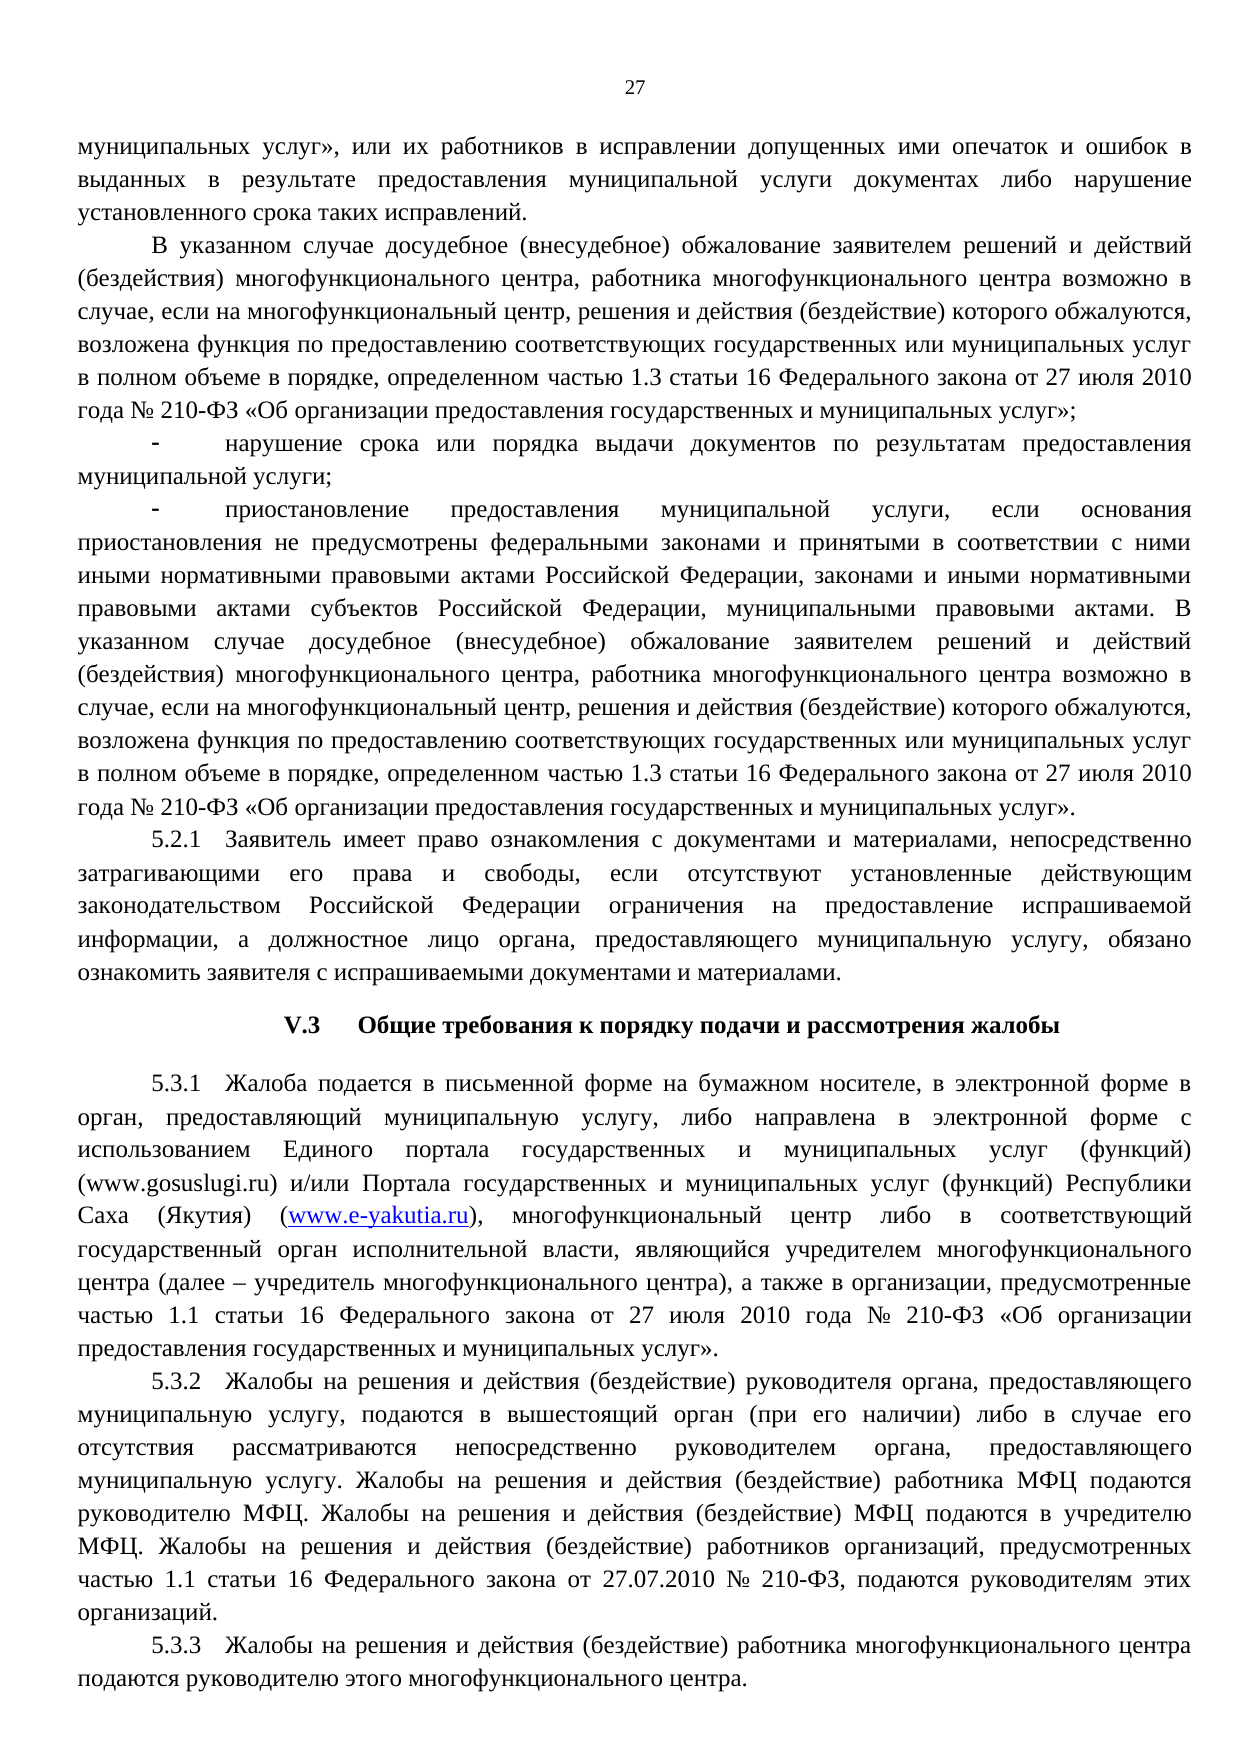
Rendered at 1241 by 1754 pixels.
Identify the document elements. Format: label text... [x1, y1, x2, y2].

list нарушение срока или порядка выдачи документов по результатам предоставления муниципальной услуги; [77, 428, 1192, 490]
list Жалоба подается в письменной форме на бумажном носителе, в электронной форме в орган, предоставляющий муниципальную услугу, либо направлена в электронной форме с использованием Единого портала государственных и муниципальных услуг (функций) (www.gosuslugi.ru) и/или Портала государственных и муниципальных услуг (функций) Республики Саха (Якутия) (www.е-yakutia.ru), многофункциональный центр либо в соответствующий государственный орган исполнительной власти, являющийся учредителем многофункционального центра (далее – учредитель многофункционального центра), а также в организации, предусмотренные частью 1.1 статьи 16 Федерального закона от 27 июля 2010 года № 210-ФЗ «Об организации предоставления государственных и муниципальных услуг». [77, 1068, 1192, 1361]
list Жалобы на решения и действия (бездействие) работника многофункционального центра подаются руководителю этого многофункционального центра. [77, 1630, 1192, 1692]
list Жалобы на решения и действия (бездействие) руководителя органа, предоставляющего муниципальную услугу, подаются в вышестоящий орган (при его наличии) либо в случае его отсутствия рассматриваются непосредственно руководителем органа, предоставляющего муниципальную услугу. Жалобы на решения и действия (бездействие) работника МФЦ подаются руководителю МФЦ. Жалобы на решения и действия (бездействие) МФЦ подаются в учредителю МФЦ. Жалобы на решения и действия (бездействие) работников организаций, предусмотренных частью 1.1 статьи 16 Федерального закона от 27.07.2010 № 210-ФЗ, подаются руководителям этих организаций. [77, 1366, 1192, 1626]
list Заявитель имеет право ознакомления с документами и материалами, непосредственно затрагивающими его права и свободы, если отсутствуют установленные действующим законодательством Российской Федерации ограничения на предоставление испрашиваемой информации, а должностное лицо органа, предоставляющего муниципальную услугу, обязано ознакомить заявителя с испрашиваемыми документами и материалами. [77, 824, 1192, 985]
subtitle Общие требования к порядку подачи и рассмотрения жалобы [77, 1011, 1192, 1039]
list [77, 131, 1192, 226]
list приостановление предоставления муниципальной услуги, если основания приостановления не предусмотрены федеральными законами и принятыми в соответствии с ними иными нормативными правовыми актами Российской Федерации, законами и иными нормативными правовыми актами субъектов Российской Федерации, муниципальными правовыми актами. В указанном случае досудебное (внесудебное) обжалование заявителем решений и действий (бездействия) многофункционального центра, работника многофункционального центра возможно в случае, если на многофункциональный центр, решения и действия (бездействие) которого обжалуются, возложена функция по предоставлению соответствующих государственных или муниципальных услуг в полном объеме в порядке, определенном частью 1.3 статьи 16 Федерального закона от 27 июля 2010 года № 210-ФЗ «Об организации предоставления государственных и муниципальных услуг». [77, 494, 1192, 820]
